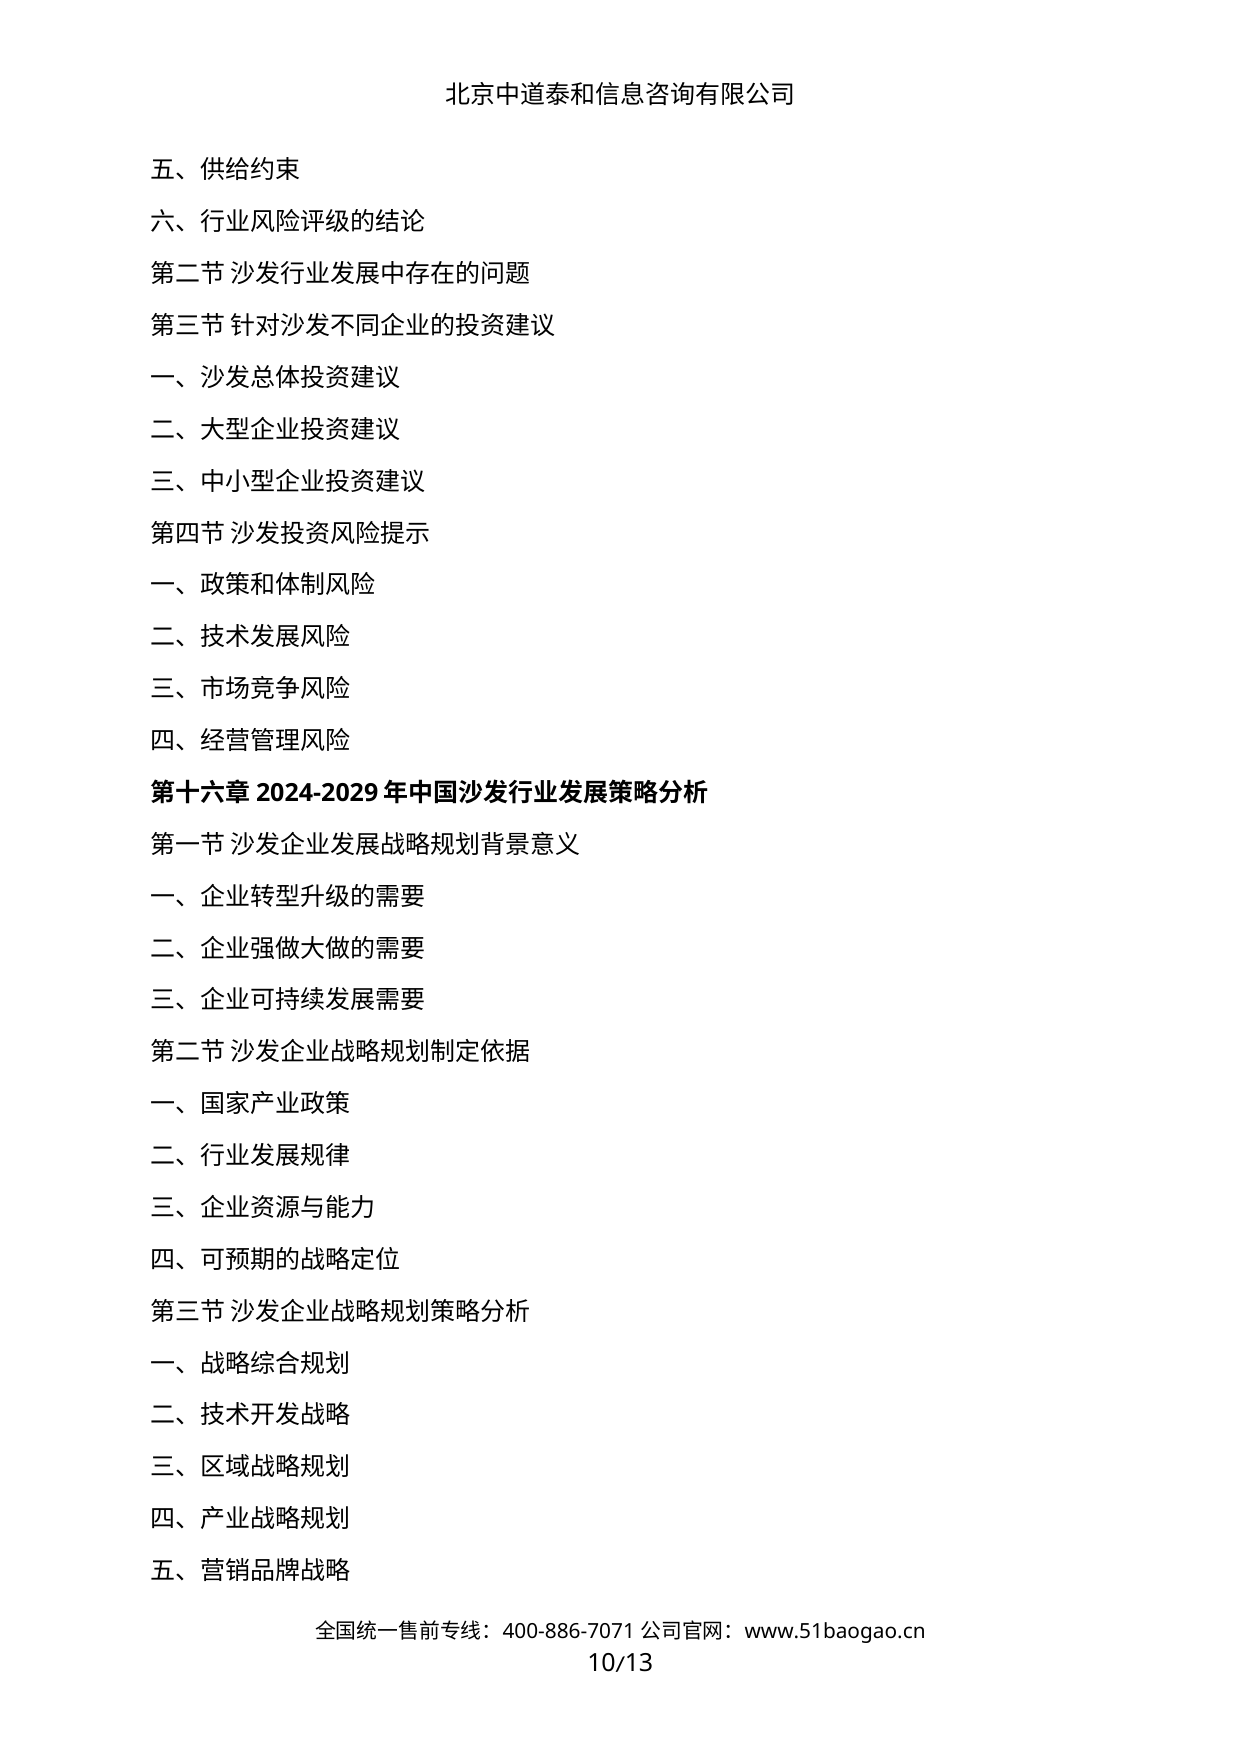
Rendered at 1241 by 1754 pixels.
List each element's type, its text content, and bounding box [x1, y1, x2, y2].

text 二、技术开发战略 [150, 1395, 1090, 1431]
text 第三节 针对沙发不同企业的投资建议 [150, 306, 1090, 342]
text 第二节 沙发行业发展中存在的问题 [150, 254, 1090, 290]
text 四、可预期的战略定位 [150, 1239, 1090, 1276]
text 第四节 沙发投资风险提示 [150, 513, 1090, 549]
text 一、企业转型升级的需要 [150, 876, 1090, 912]
text 四、经营管理风险 [150, 721, 1090, 757]
text 第三节 沙发企业战略规划策略分析 [150, 1291, 1090, 1327]
text 二、行业发展规律 [150, 1136, 1090, 1172]
text 三、企业可持续发展需要 [150, 980, 1090, 1016]
text 四、产业战略规划 [150, 1499, 1090, 1535]
text 五、营销品牌战略 [150, 1551, 1090, 1587]
text 一、战略综合规划 [150, 1343, 1090, 1379]
text 一、沙发总体投资建议 [150, 357, 1090, 394]
text 第二节 沙发企业战略规划制定依据 [150, 1032, 1090, 1068]
text 二、技术发展风险 [150, 617, 1090, 653]
text 五、供给约束 [150, 150, 1090, 186]
text 第十六章 2024-2029年中国沙发行业发展策略分析 [150, 772, 1090, 809]
text 三、区域战略规划 [150, 1447, 1090, 1483]
text 第一节 沙发企业发展战略规划背景意义 [150, 824, 1090, 861]
text 六、行业风险评级的结论 [150, 202, 1090, 238]
text 三、市场竞争风险 [150, 669, 1090, 705]
text 一、政策和体制风险 [150, 565, 1090, 601]
text 三、企业资源与能力 [150, 1187, 1090, 1224]
text 二、企业强做大做的需要 [150, 928, 1090, 964]
text 三、中小型企业投资建议 [150, 461, 1090, 497]
text 一、国家产业政策 [150, 1084, 1090, 1120]
text 二、大型企业投资建议 [150, 409, 1090, 446]
